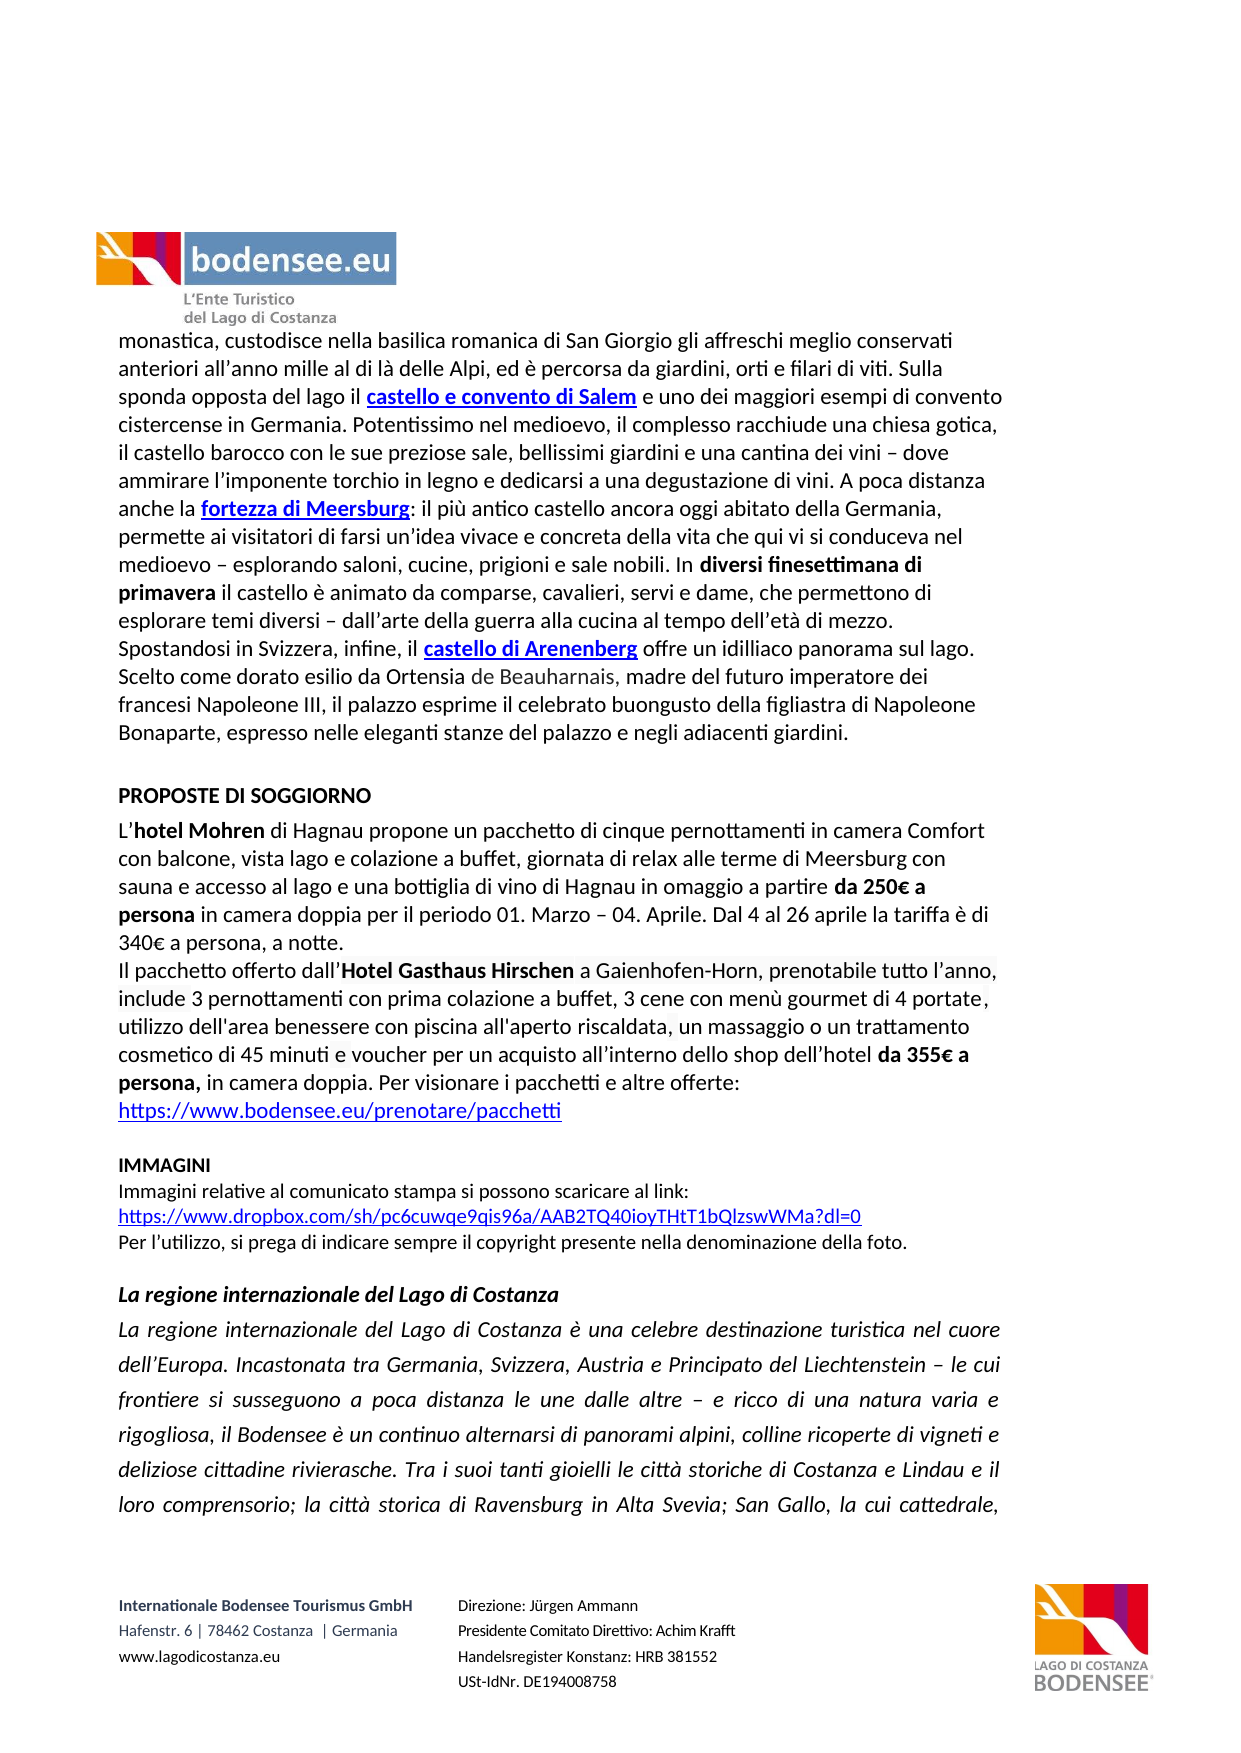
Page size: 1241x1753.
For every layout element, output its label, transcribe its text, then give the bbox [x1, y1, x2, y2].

text Il pacchetto offerto dall’Hotel Gasthaus Hirschen a Gaienhofen-Horn, prenotabile tutto l’anno, include 3 pernottamenti con prima colazione a buffet, 3 cene con menù gourmet di 4 portate, utilizzo dell'area benessere con piscina all'aperto riscaldata, un massaggio o un trattamento cosmetico di 45 minuti e voucher per un acquisto all’interno dello shop dell’hotel da 355€ a persona, in camera doppia. Per visionare i pacchetti e altre offerte: https://www.bodensee.eu/prenotare/pacchetti [118, 956, 1004, 1124]
text La regione internazionale del Lago di Costanza [118, 1280, 1004, 1308]
text L’hotel Mohren di Hagnau propone un pacchetto di cinque pernottamenti in camera Comfort con balcone, vista lago e colazione a buffet, giornata di relax alle terme di Meersburg con sauna e accesso al lago e una bottiglia di vino di Hagnau in omaggio a partire da 250€ a persona in camera doppia per il periodo 01. Marzo – 04. Aprile. Dal 4 al 26 aprile la tariffa è di 340€ a persona, a notte. [118, 816, 1004, 956]
picture [96, 232, 397, 326]
text Immagini relative al comunicato stampa si possono scaricare al link: [118, 1178, 1004, 1203]
picture [1035, 1584, 1154, 1691]
text Spostandosi in Svizzera, infine, il castello di Arenenberg offre un idilliaco panorama sul lago. Scelto come dorato esilio da Ortensia de Beauharnais, madre del futuro imperatore dei francesi Napoleone III, il palazzo esprime il celebrato buongusto della figliastra di Napoleone Bonaparte, espresso nelle eleganti stanze del palazzo e negli adiacenti giardini. [118, 634, 1004, 746]
text PROPOSTE DI SOGGIORNO [118, 781, 1004, 809]
text Per l’utilizzo, si prega di indicare sempre il copyright presente nella denominazione della foto. [118, 1229, 1004, 1254]
text https://www.dropbox.com/sh/pc6cuwqe9qis96a/AAB2TQ40ioyTHtT1bQlzswWMa?dl=0 [118, 1203, 1004, 1229]
text IMMAGINI [118, 1153, 1004, 1178]
